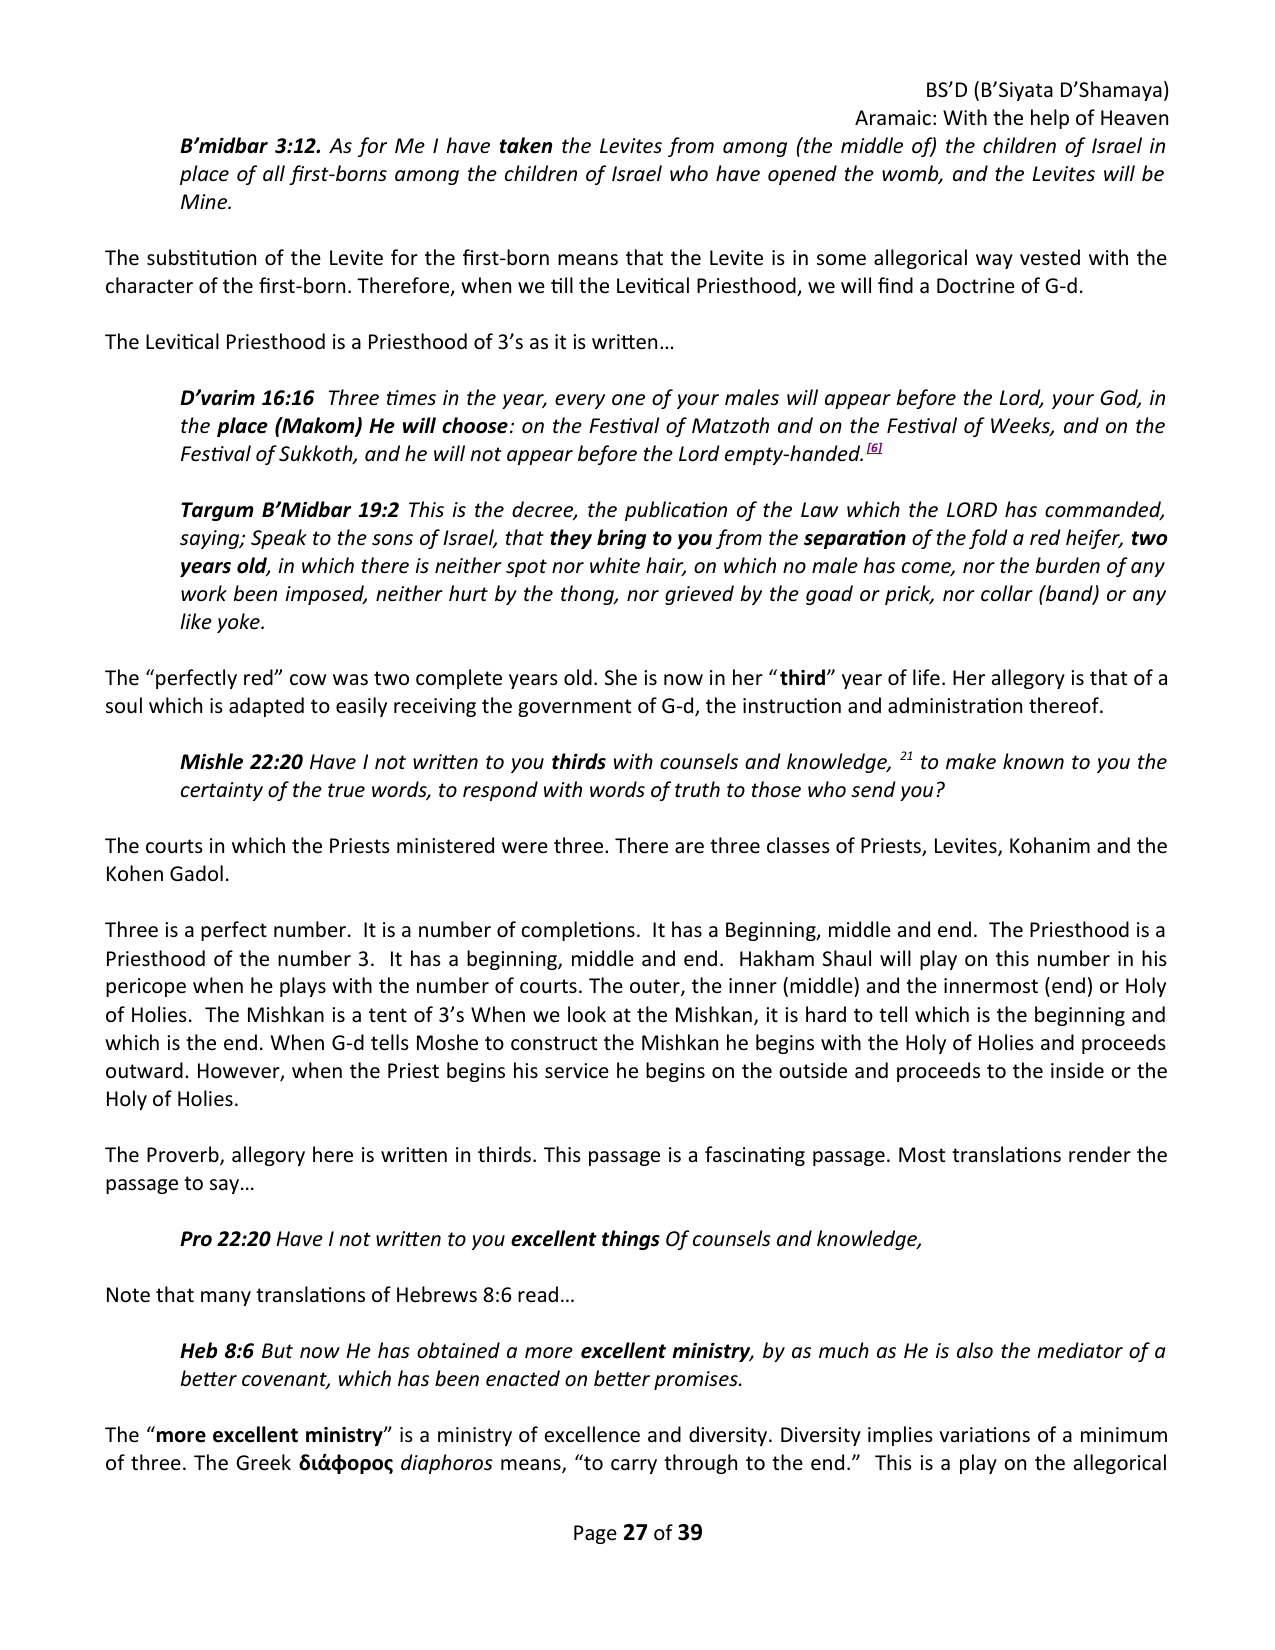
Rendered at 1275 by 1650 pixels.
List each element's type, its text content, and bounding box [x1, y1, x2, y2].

text Pro 22:20 Have I not written to you excellent things Of counsels and knowledge, [180, 1224, 1170, 1252]
text The “perfectly red” cow was two complete years old. She is now in her “third” year of life. Her allegory is that of a soul which is adapted to easily receiving the government of G-d, the instruction and administration thereof. [105, 663, 1170, 719]
text The substitution of the Levite for the first-born means that the Levite is in some allegorical way vested with the character of the first-born. Therefore, when we till the Levitical Priesthood, we will find a Doctrine of G-d. [105, 243, 1170, 299]
text Three is a perfect number. It is a number of completions. It has a Beginning, middle and end. The Priesthood is a Priesthood of the number 3. It has a beginning, middle and end. Hakham Shaul will play on this number in his pericope when he plays with the number of courts. The outer, the inner (middle) and the innermost (end) or Holy of Holies. The Mishkan is a tent of 3’s When we look at the Mishkan, it is hard to tell which is the beginning and which is the end. When G-d tells Moshe to construct the Mishkan he begins with the Holy of Holies and proceeds outward. However, when the Priest begins his service he begins on the outside and proceeds to the inside or the Holy of Holies. [105, 916, 1170, 1112]
text Heb 8:6 But now He has obtained a more excellent ministry, by as much as He is also the mediator of a better covenant, which has been enacted on better promises. [180, 1336, 1170, 1392]
text The courts in which the Priests ministered were three. There are three classes of Priests, Levites, Kohanim and the Kohen Gadol. [105, 832, 1170, 888]
text Targum B’Midbar 19:2 This is the decree, the publication of the Law which the LORD has commanded, saying; Speak to the sons of Israel, that they bring to you from the separation of the fold a red heifer, two years old, in which there is neither spot nor white hair, on which no male has come, nor the burden of any work been imposed, neither hurt by the thong, nor grieved by the goad or prick, nor collar (band) or any like yoke. [180, 495, 1170, 635]
text The Proverb, allegory here is written in thirds. This passage is a fascinating passage. Most translations render the passage to say… [105, 1140, 1170, 1196]
text Note that many translations of Hebrews 8:6 read… [105, 1280, 1170, 1308]
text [105, 1420, 1170, 1476]
text B’midbar 3:12. As for Me I have taken the Levites from among (the middle of) the children of Israel in place of all first-borns among the children of Israel who have opened the womb, and the Levites will be Mine. [180, 131, 1170, 215]
text The Levitical Priesthood is a Priesthood of 3’s as it is written… [105, 327, 1170, 355]
text Mishle 22:20 Have I not written to you thirds with counsels and knowledge, 21 to make known to you the certainty of the true words, to respond with words of truth to those who send you? [180, 747, 1170, 803]
text D’varim 16:16 Three times in the year, every one of your males will appear before the Lord, your God, in the place (Makom) He will choose: on the Festival of Matzoth and on the Festival of Weeks, and on the Festival of Sukkoth, and he will not appear before the Lord empty-handed.[6] [180, 383, 1170, 467]
